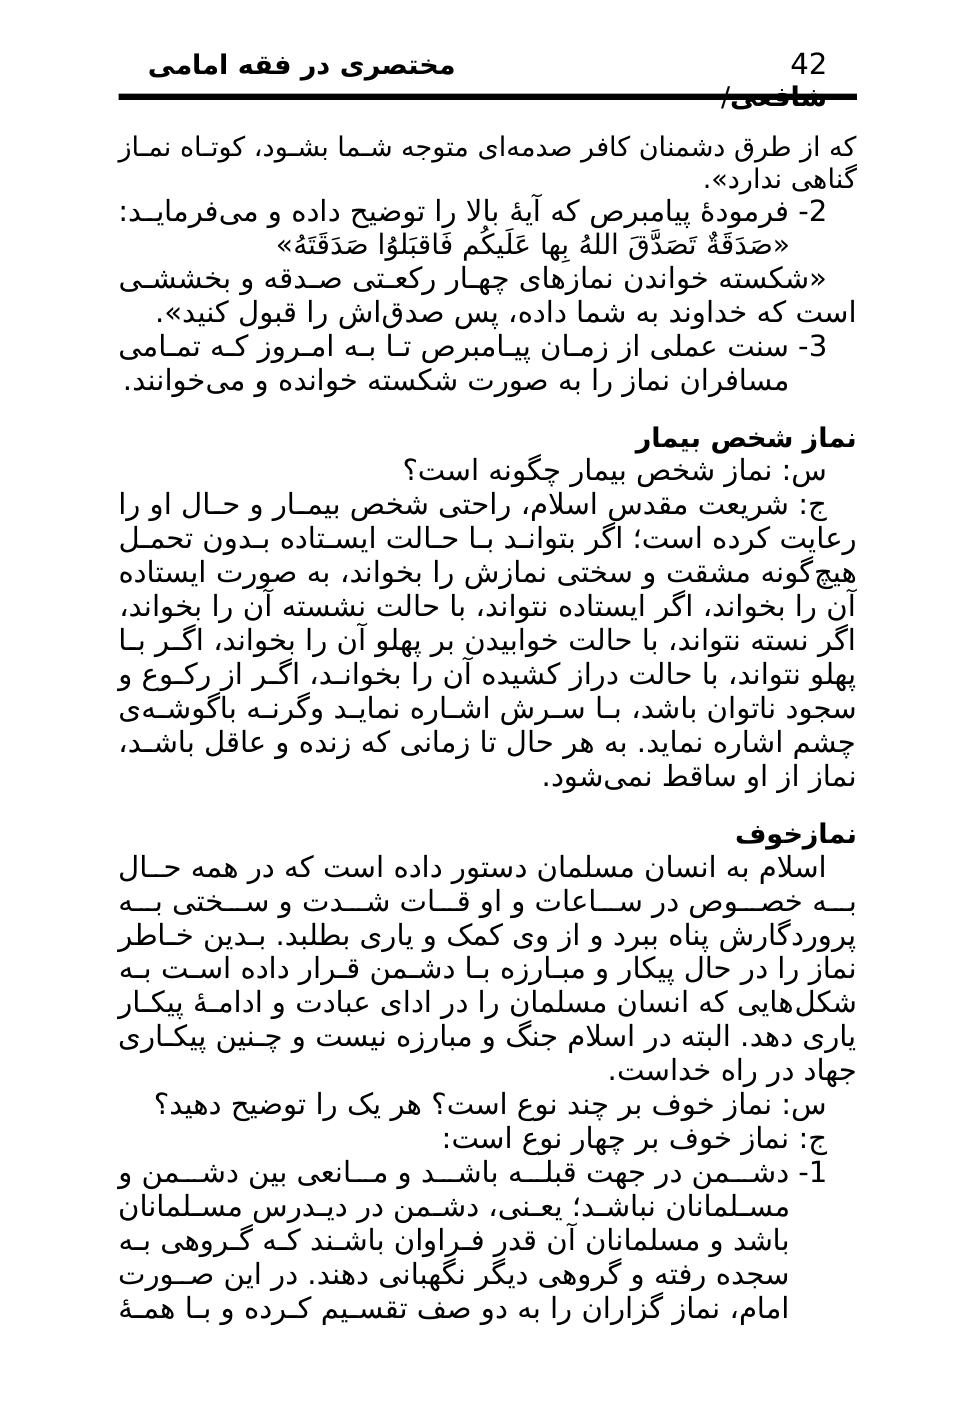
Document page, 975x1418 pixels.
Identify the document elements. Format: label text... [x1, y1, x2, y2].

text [118, 132, 857, 195]
text 3- سنت عملی از زمان پیامبرص تا به امروز که تمامی مسافران نماز را به صورت شکسته خوانده و می‌خوانند. [118, 329, 827, 397]
text «شکسته خواندن نمازهای چهار رکعتی صدقه و بخششی است که خداوند به شما داده، پس صدق‌اش را قبول کنید». [118, 261, 857, 329]
text اسلام به انسان مسلمان دستور داده است که در همه حال به خصوص در ساعات و او قات شدت و سختی به پروردگارش پناه ببرد و از وی کمک و یاری بطلبد. بدین خاطر نماز را در حال پیکار و مبارزه با دشمن قرار داده است به شکل‌هایی که انسان مسلمان را در ادای عبادت و ادامۀ پیکار یاری دهد. البته در اسلام جنگ و مبارزه نیست و چنین پیکاری جهاد در راه خداست. [118, 850, 857, 1088]
text س: نماز شخص بیمار چگونه است؟ [118, 454, 857, 488]
text ج: نماز خوف بر چهار نوع است: [118, 1122, 857, 1156]
text ج: شریعت مقدس اسلام، راحتی شخص بیمار و حال او را رعایت کرده است؛ اگر بتواند با حالت ایستاده بدون تحمل هیچ‌گونه مشقت و سختی نمازش را بخواند، به صورت ایستاده آن را بخواند، اگر ایستاده نتواند، با حالت نشسته آن را بخواند، اگر نسته نتواند، با حالت خوابیدن بر پهلو آن را بخواند، اگر با پهلو نتواند، با حالت دراز کشیده آن را بخواند، اگر از رکوع و سجود ناتوان باشد، با سرش اشاره نماید و‌گرنه باگوشه‌ی چشم اشاره نماید. به هر حال تا زمانی که زنده و عاقل باشد، نماز از او ساقط نمی‌شود. [118, 488, 857, 793]
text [118, 1156, 827, 1325]
text 2- فرمودۀ پیامبرص که آیۀ بالا را توضیح داده و می‌فرماید: «صَدَقَةٌ تَصَدَّقَ اللهُ بِها عَلَیکُم فَاقبَلوُا صَدَقَتَهُ» [118, 195, 827, 261]
text س: نماز خوف بر چند نوع است؟ هر یک را توضیح دهید؟ [118, 1088, 857, 1122]
text نماز شخص بیمار [118, 422, 857, 454]
text نمازخوف [118, 818, 857, 850]
